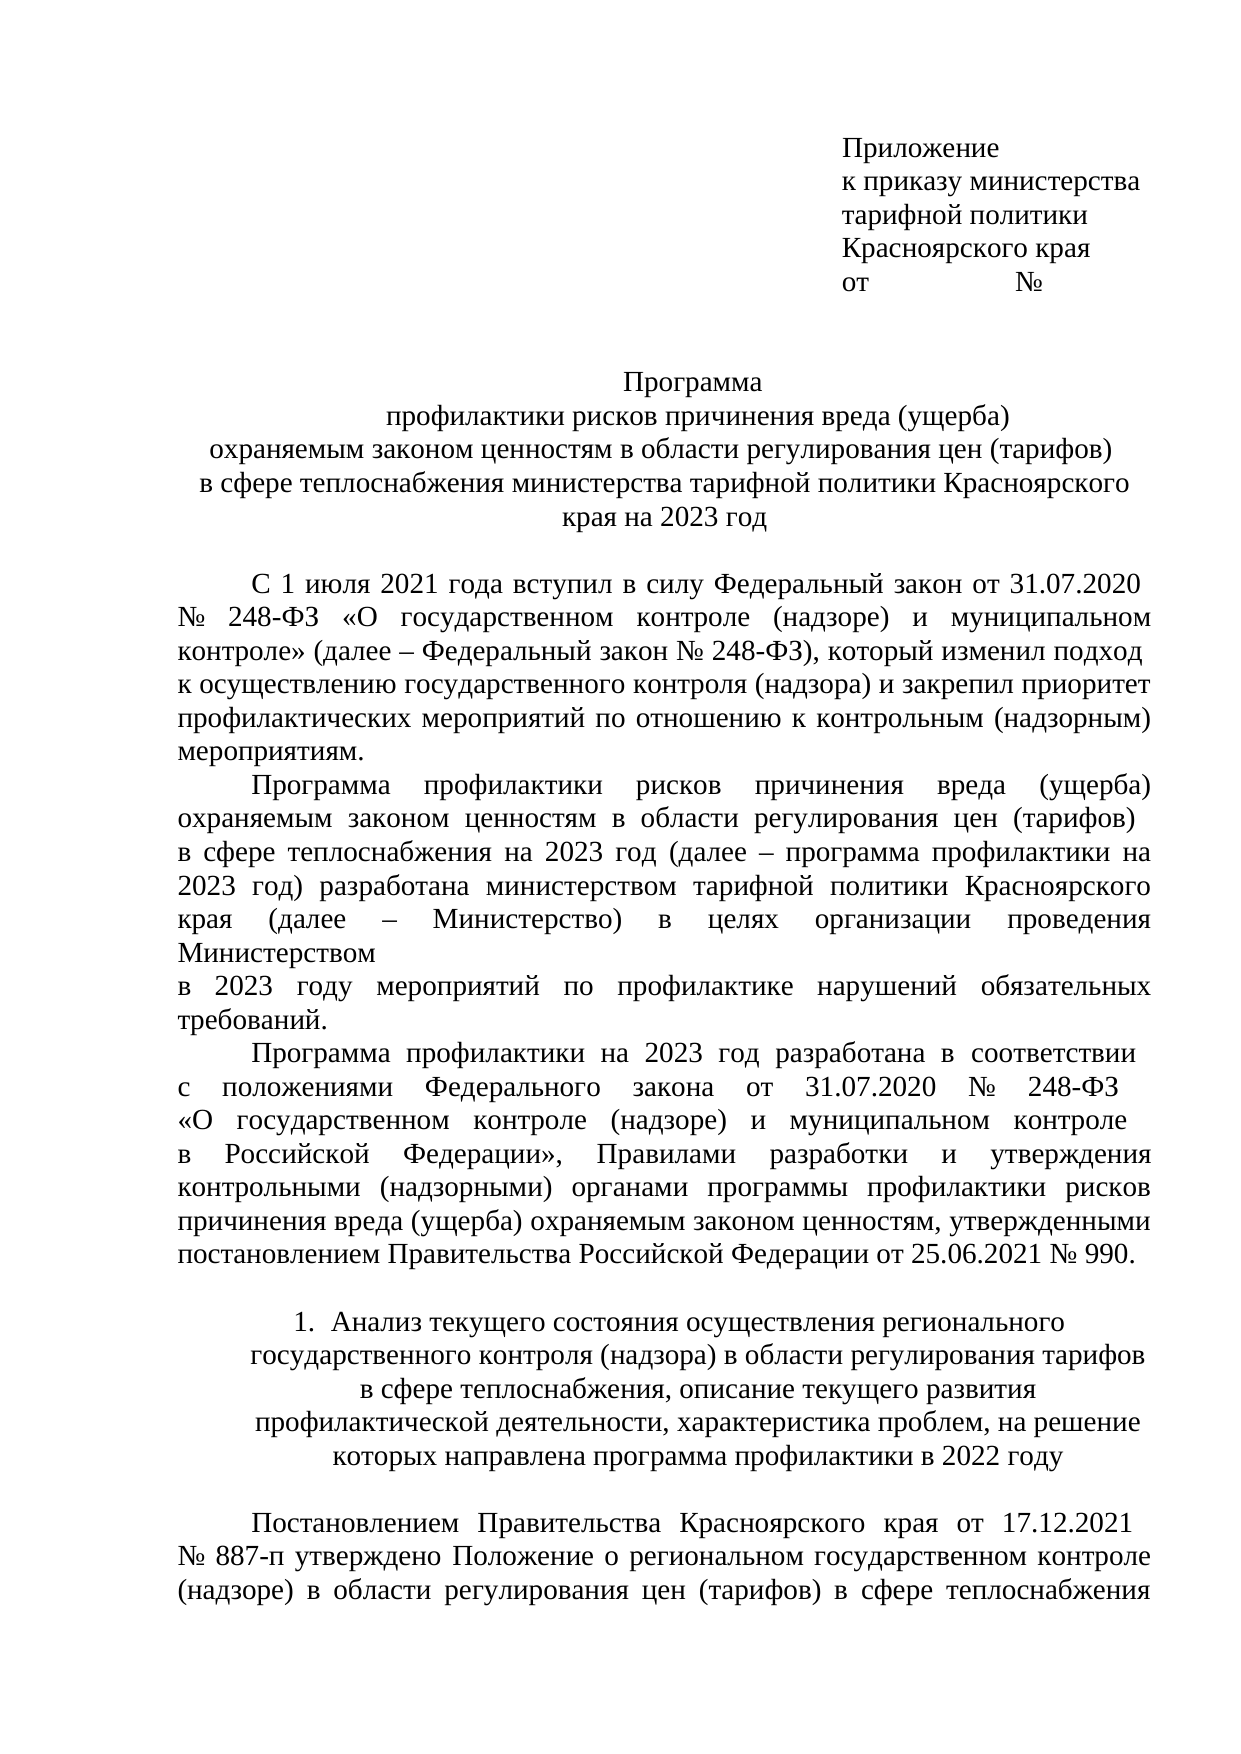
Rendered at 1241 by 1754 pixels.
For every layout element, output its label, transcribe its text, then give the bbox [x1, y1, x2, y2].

text профилактики рисков причинения вреда (ущерба) охраняемым законом ценностям в области регулирования цен (тарифов) в сфере теплоснабжения министерства тарифной политики Красноярского края на 2023 год [177, 398, 1152, 532]
list Анализ текущего состояния осуществления регионального государственного контроля (надзора) в области регулирования тарифов в сфере теплоснабжения, описание текущего развития профилактической деятельности, характеристика проблем, на решение которых направлена программа профилактики в 2022 году [207, 1304, 1152, 1471]
text С 1 июля 2021 года вступил в силу Федеральный закон от 31.07.2020 № 248-ФЗ «О государственном контроле (надзоре) и муниципальном контроле» (далее – Федеральный закон № 248-ФЗ), который изменил подход к осуществлению государственного контроля (надзора) и закрепил приоритет профилактических мероприятий по отношению к контрольным (надзорным) мероприятиям. [177, 566, 1152, 767]
text Программа [177, 364, 1152, 398]
text Программа профилактики на 2023 год разработана в соответствии с положениями Федерального закона от 31.07.2020 № 248-ФЗ «О государственном контроле (надзоре) и муниципальном контроле в Российской Федерации», Правилами разработки и утверждения контрольными (надзорными) органами программы профилактики рисков причинения вреда (ущерба) охраняемым законом ценностям, утвержденными постановлением Правительства Российской Федерации от 25.06.2021 № 990. [177, 1035, 1152, 1270]
text от 20.12.2021 № [827, 264, 1152, 297]
text Программа профилактики рисков причинения вреда (ущерба) охраняемым законом ценностям в области регулирования цен (тарифов) в сфере теплоснабжения на 2023 год (далее – программа профилактики на 2023 год) разработана министерством тарифной политики Красноярского края (далее – Министерство) в целях организации проведения Министерством в 2023 году мероприятий по профилактике нарушений обязательных требований. [177, 767, 1152, 1035]
text к приказу министерства тарифной политики Красноярского края [842, 163, 1152, 264]
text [177, 1505, 1152, 1606]
text Приложение [842, 130, 1167, 163]
